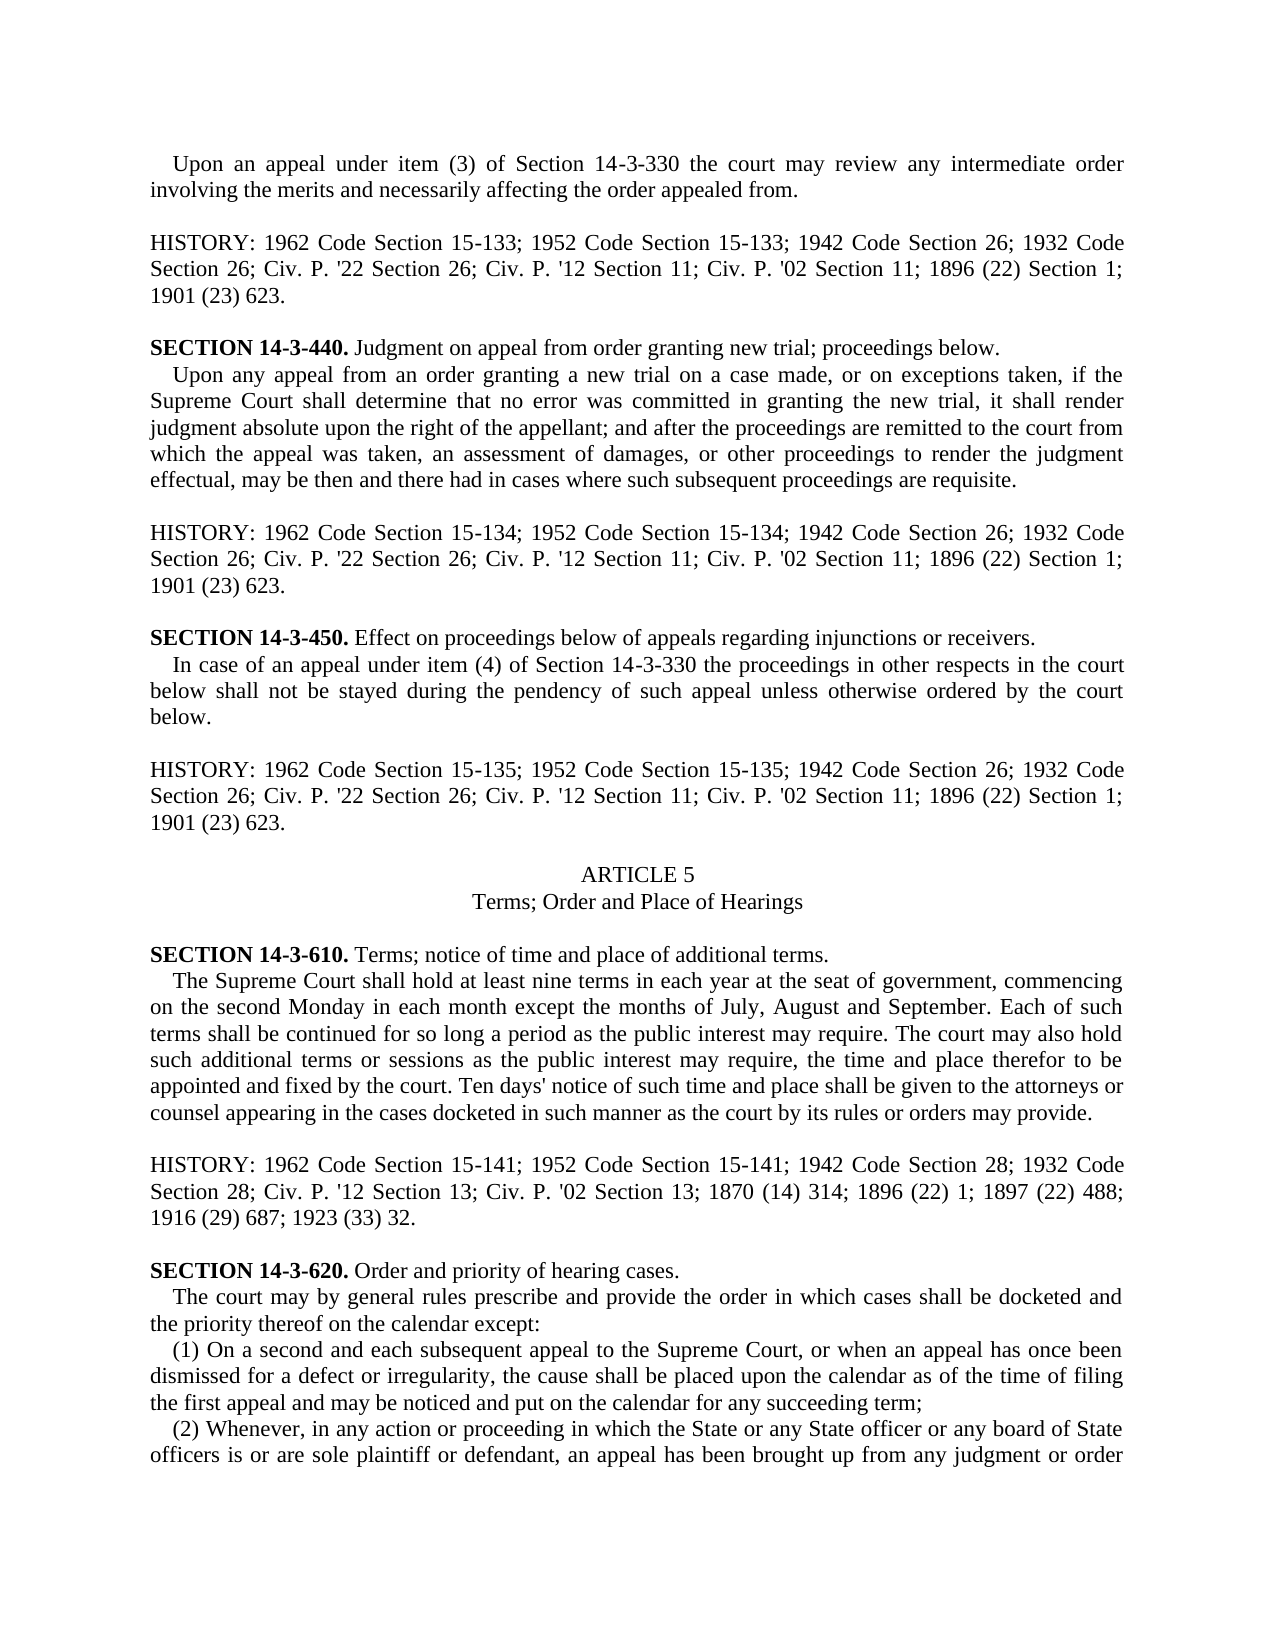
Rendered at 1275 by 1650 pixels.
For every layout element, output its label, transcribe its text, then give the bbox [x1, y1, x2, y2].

text ARTICLE 5 [150, 862, 1125, 888]
text The Supreme Court shall hold at least nine terms in each year at the seat of government, commencing on the second Monday in each month except the months of July, August and September. Each of such terms shall be continued for so long a period as the public interest may require. The court may also hold such additional terms or sessions as the public interest may require, the time and place therefor to be appointed and fixed by the court. Ten days' notice of such time and place shall be given to the attorneys or counsel appearing in the cases docketed in such manner as the court by its rules or orders may provide. [150, 967, 1125, 1125]
text (1) On a second and each subsequent appeal to the Supreme Court, or when an appeal has once been dismissed for a defect or irregularity, the cause shall be placed upon the calendar as of the time of filing the first appeal and may be noticed and put on the calendar for any succeeding term; [150, 1336, 1125, 1415]
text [150, 1415, 1125, 1468]
text SECTION 14-3-450. Effect on proceedings below of appeals regarding injunctions or receivers. [150, 624, 1125, 651]
text In case of an appeal under item (4) of Section 14-3-330 the proceedings in other respects in the court below shall not be stayed during the pendency of such appeal unless otherwise ordered by the court below. [150, 651, 1125, 730]
text The court may by general rules prescribe and provide the order in which cases shall be docketed and the priority thereof on the calendar except: [150, 1283, 1125, 1336]
text HISTORY: 1962 Code Section 15-135; 1952 Code Section 15-135; 1942 Code Section 26; 1932 Code Section 26; Civ. P. '22 Section 26; Civ. P. '12 Section 11; Civ. P. '02 Section 11; 1896 (22) Section 1; 1901 (23) 623. [150, 756, 1125, 835]
text Upon any appeal from an order granting a new trial on a case made, or on exceptions taken, if the Supreme Court shall determine that no error was committed in granting the new trial, it shall render judgment absolute upon the right of the appellant; and after the proceedings are remitted to the court from which the appeal was taken, an assessment of damages, or other proceedings to render the judgment effectual, may be then and there had in cases where such subsequent proceedings are requisite. [150, 361, 1125, 493]
text SECTION 14-3-620. Order and priority of hearing cases. [150, 1257, 1125, 1283]
text HISTORY: 1962 Code Section 15-141; 1952 Code Section 15-141; 1942 Code Section 28; 1932 Code Section 28; Civ. P. '12 Section 13; Civ. P. '02 Section 13; 1870 (14) 314; 1896 (22) 1; 1897 (22) 488; 1916 (29) 687; 1923 (33) 32. [150, 1151, 1125, 1231]
text SECTION 14-3-440. Judgment on appeal from order granting new trial; proceedings below. [150, 334, 1125, 361]
text HISTORY: 1962 Code Section 15-134; 1952 Code Section 15-134; 1942 Code Section 26; 1932 Code Section 26; Civ. P. '22 Section 26; Civ. P. '12 Section 11; Civ. P. '02 Section 11; 1896 (22) Section 1; 1901 (23) 623. [150, 519, 1125, 598]
text HISTORY: 1962 Code Section 15-133; 1952 Code Section 15-133; 1942 Code Section 26; 1932 Code Section 26; Civ. P. '22 Section 26; Civ. P. '12 Section 11; Civ. P. '02 Section 11; 1896 (22) Section 1; 1901 (23) 623. [150, 229, 1125, 308]
text Upon an appeal under item (3) of Section 14-3-330 the court may review any intermediate order involving the merits and necessarily affecting the order appealed from. [150, 150, 1125, 203]
text SECTION 14-3-610. Terms; notice of time and place of additional terms. [150, 941, 1125, 967]
text Terms; Order and Place of Hearings [150, 888, 1125, 914]
